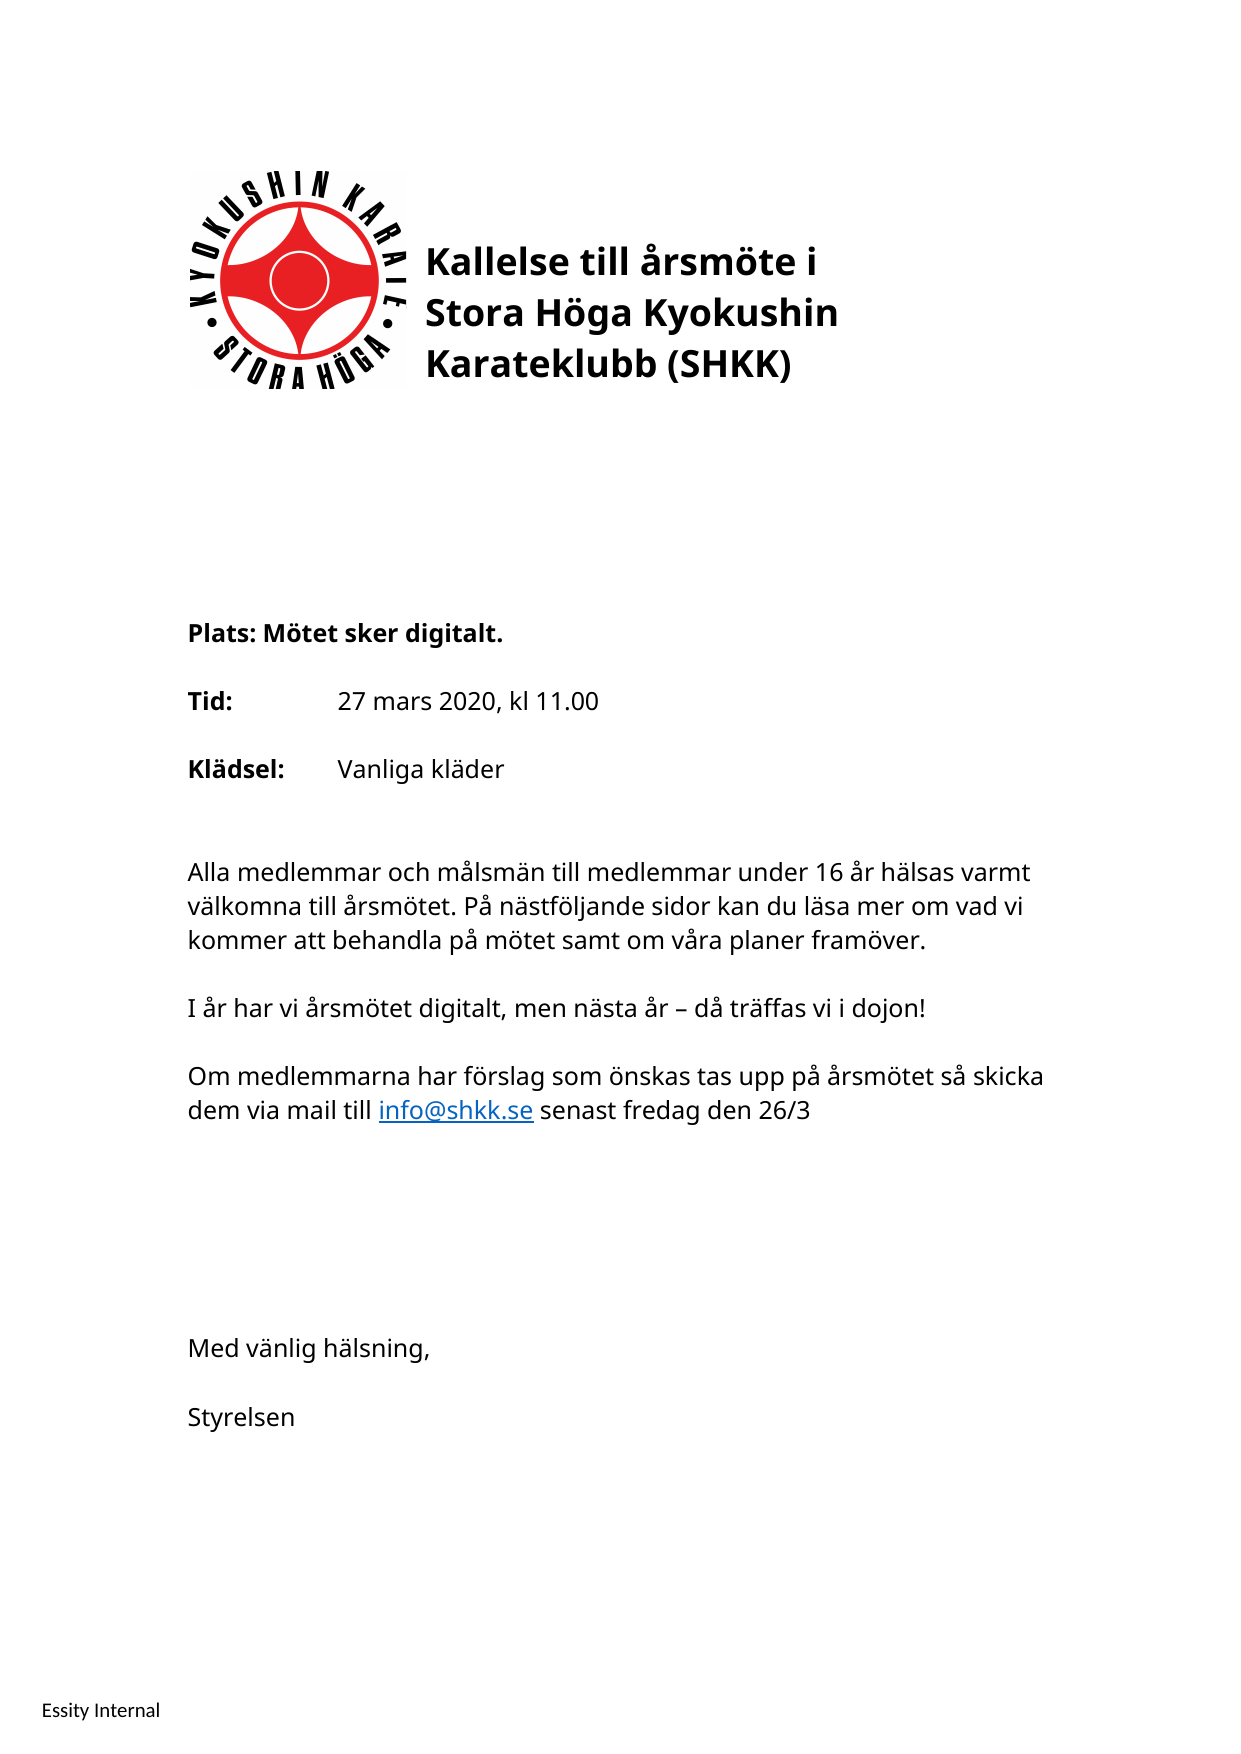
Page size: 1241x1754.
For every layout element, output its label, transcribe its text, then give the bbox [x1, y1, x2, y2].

text Alla medlemmar och målsmän till medlemmar under 16 år hälsas varmt välkomna till årsmötet. På nästföljande sidor kan du läsa mer om vad vi kommer att behandla på mötet samt om våra planer framöver. [187, 854, 1053, 956]
text I år har vi årsmötet digitalt, men nästa år – då träffas vi i dojon! [187, 990, 1053, 1024]
text Klädsel: Vanliga kläder [187, 752, 1053, 786]
text Om medlemmarna har förslag som önskas tas upp på årsmötet så skicka dem via mail till info@shkk.se senast fredag den 26/3 [187, 1058, 1053, 1127]
text Plats: Mötet sker digitalt. [187, 616, 1053, 650]
text Styrelsen [187, 1399, 1053, 1433]
text Med vänlig hälsning, [187, 1331, 1053, 1365]
text Tid: 27 mars 2020, kl 11.00 [187, 684, 1053, 718]
text Kallelse till årsmöte i Stora Höga Kyokushin Karateklubb (SHKK) [407, 235, 1053, 388]
